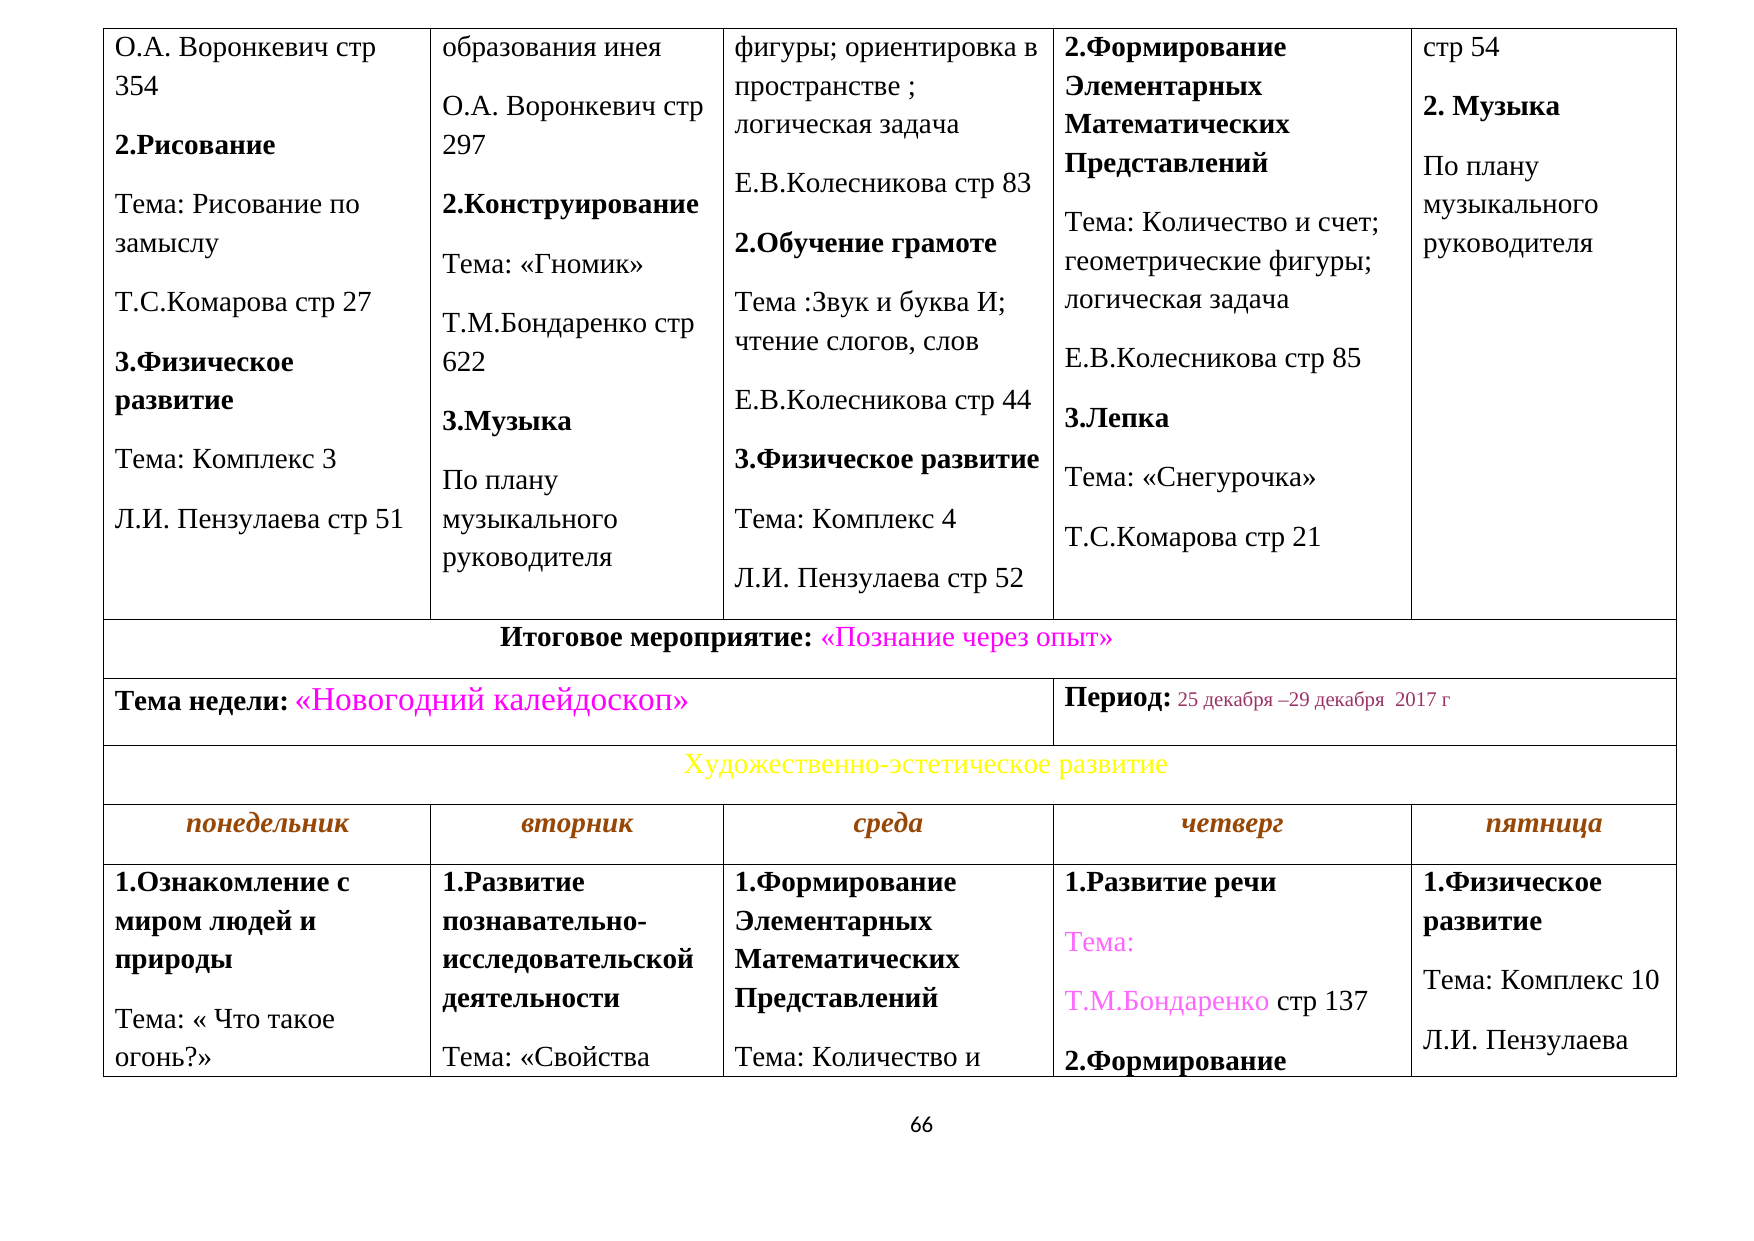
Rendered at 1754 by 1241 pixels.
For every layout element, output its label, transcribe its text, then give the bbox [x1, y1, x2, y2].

table_cell понедельник [104, 805, 430, 863]
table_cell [724, 29, 1053, 618]
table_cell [431, 29, 723, 618]
table_cell среда [724, 805, 1053, 863]
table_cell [1054, 865, 1411, 1076]
table_cell Период: 25 декабря –29 декабря 2017 г [1054, 679, 1676, 745]
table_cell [724, 865, 1053, 1076]
table_cell четверг [1054, 805, 1411, 863]
table_cell пятница [1412, 805, 1676, 863]
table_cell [431, 865, 723, 1076]
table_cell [1054, 29, 1411, 618]
table_cell вторник [431, 805, 723, 863]
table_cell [104, 865, 430, 1076]
table_cell Итоговое мероприятие: «Познание через опыт» [104, 620, 1676, 678]
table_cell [1412, 865, 1676, 1076]
table_cell Тема недели: «Новогодний калейдоскоп» [104, 679, 1053, 745]
table_cell Художественно-эстетическое развитие [104, 746, 1676, 804]
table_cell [1412, 29, 1676, 618]
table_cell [104, 29, 430, 618]
